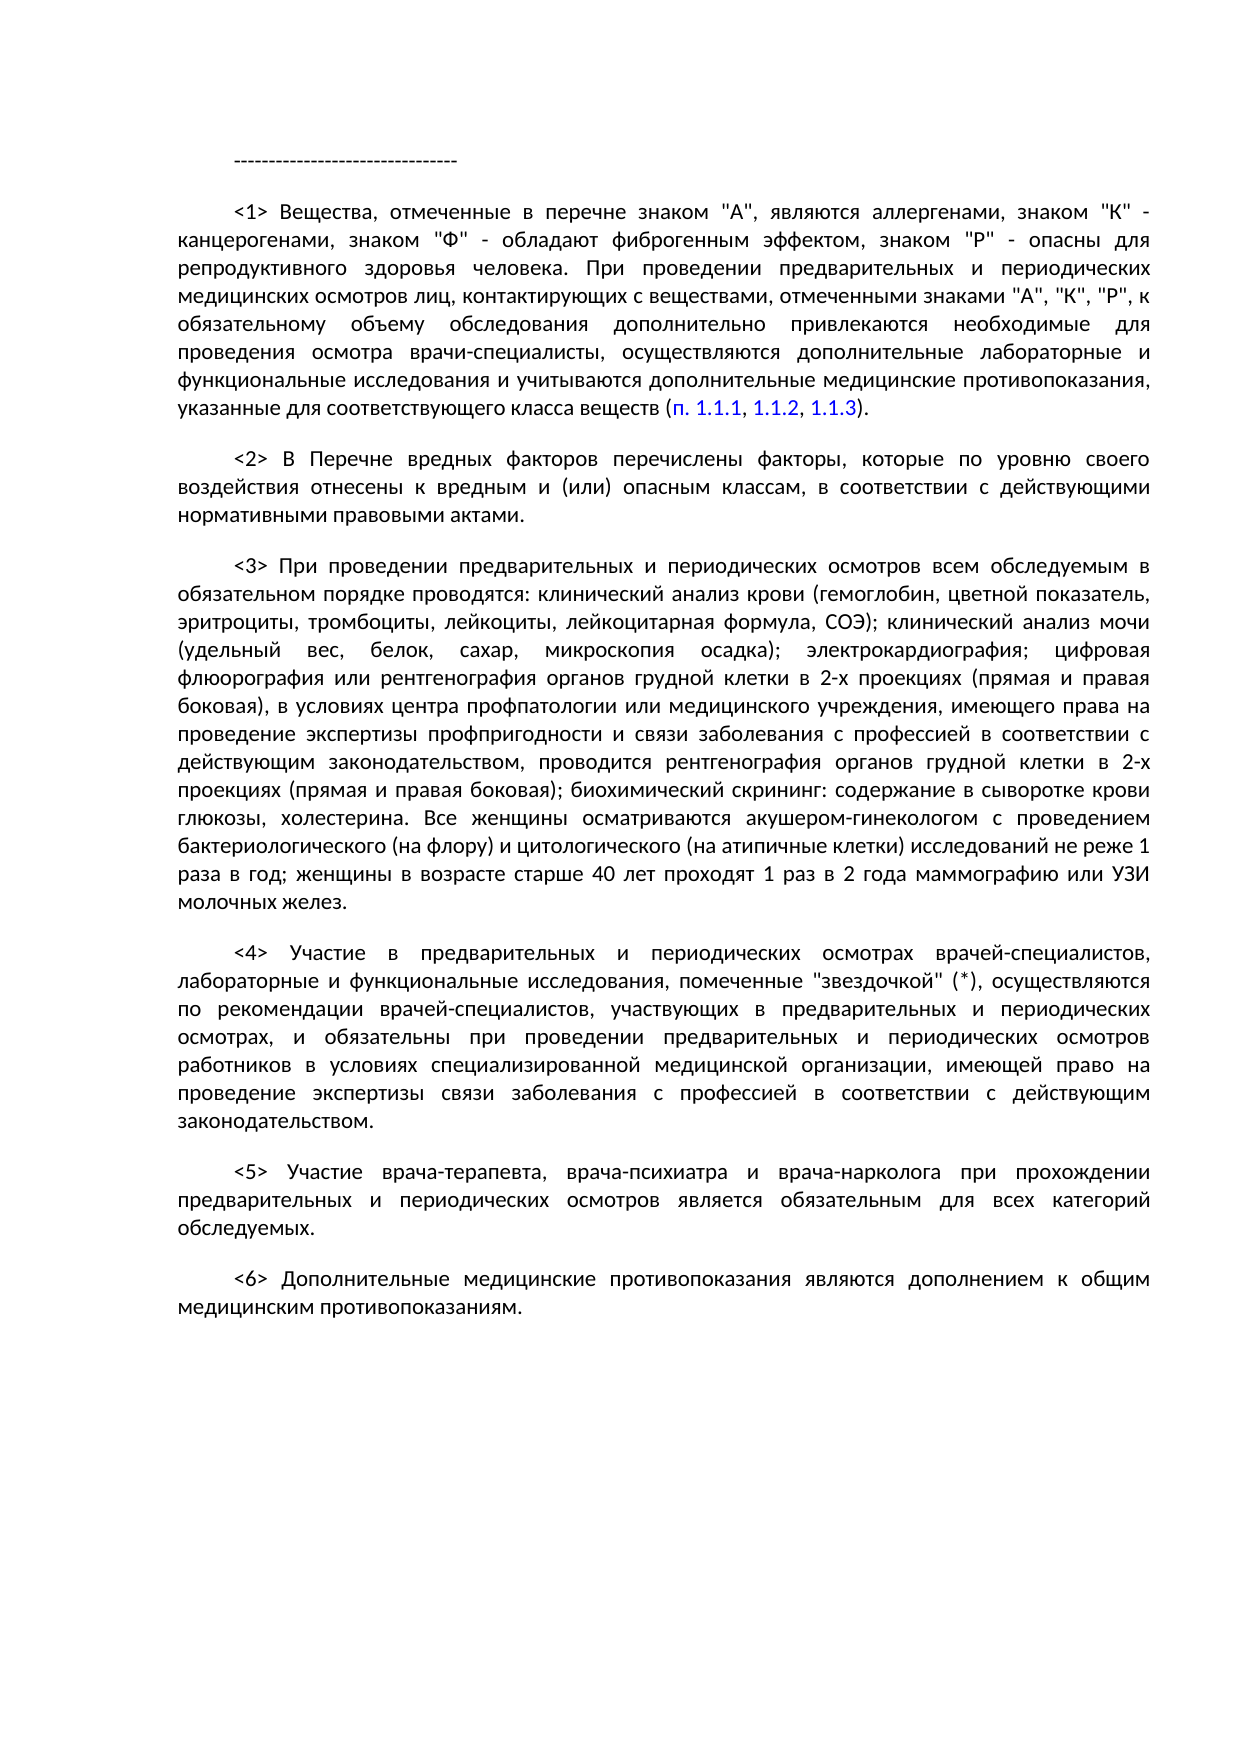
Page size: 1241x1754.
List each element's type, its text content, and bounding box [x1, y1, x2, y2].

text <6> Дополнительные медицинские противопоказания являются дополнением к общим медицинским противопоказаниям. [177, 1264, 1152, 1320]
text <3> При проведении предварительных и периодических осмотров всем обследуемым в обязательном порядке проводятся: клинический анализ крови (гемоглобин, цветной показатель, эритроциты, тромбоциты, лейкоциты, лейкоцитарная формула, СОЭ); клинический анализ мочи (удельный вес, белок, сахар, микроскопия осадка); электрокардиография; цифровая флюорография или рентгенография органов грудной клетки в 2-х проекциях (прямая и правая боковая), в условиях центра профпатологии или медицинского учреждения, имеющего права на проведение экспертизы профпригодности и связи заболевания с профессией в соответствии с действующим законодательством, проводится рентгенография органов грудной клетки в 2-х проекциях (прямая и правая боковая); биохимический скрининг: содержание в сыворотке крови глюкозы, холестерина. Все женщины осматриваются акушером-гинекологом с проведением бактериологического (на флору) и цитологического (на атипичные клетки) исследований не реже 1 раза в год; женщины в возрасте старше 40 лет проходят 1 раз в 2 года маммографию или УЗИ молочных желез. [177, 551, 1152, 915]
text <4> Участие в предварительных и периодических осмотрах врачей-специалистов, лабораторные и функциональные исследования, помеченные "звездочкой" (*), осуществляются по рекомендации врачей-специалистов, участвующих в предварительных и периодических осмотрах, и обязательны при проведении предварительных и периодических осмотров работников в условиях специализированной медицинской организации, имеющей право на проведение экспертизы связи заболевания с профессией в соответствии с действующим законодательством. [177, 938, 1152, 1134]
text <1> Вещества, отмеченные в перечне знаком "А", являются аллергенами, знаком "К" - канцерогенами, знаком "Ф" - обладают фиброгенным эффектом, знаком "Р" - опасны для репродуктивного здоровья человека. При проведении предварительных и периодических медицинских осмотров лиц, контактирующих с веществами, отмеченными знаками "А", "К", "Р", к обязательному объему обследования дополнительно привлекаются необходимые для проведения осмотра врачи-специалисты, осуществляются дополнительные лабораторные и функциональные исследования и учитываются дополнительные медицинские противопоказания, указанные для соответствующего класса веществ (п. 1.1.1, 1.1.2, 1.1.3). [177, 197, 1152, 421]
text -------------------------------- [177, 146, 1152, 174]
text <5> Участие врача-терапевта, врача-психиатра и врача-нарколога при прохождении предварительных и периодических осмотров является обязательным для всех категорий обследуемых. [177, 1157, 1152, 1241]
text <2> В Перечне вредных факторов перечислены факторы, которые по уровню своего воздействия отнесены к вредным и (или) опасным классам, в соответствии с действующими нормативными правовыми актами. [177, 444, 1152, 528]
